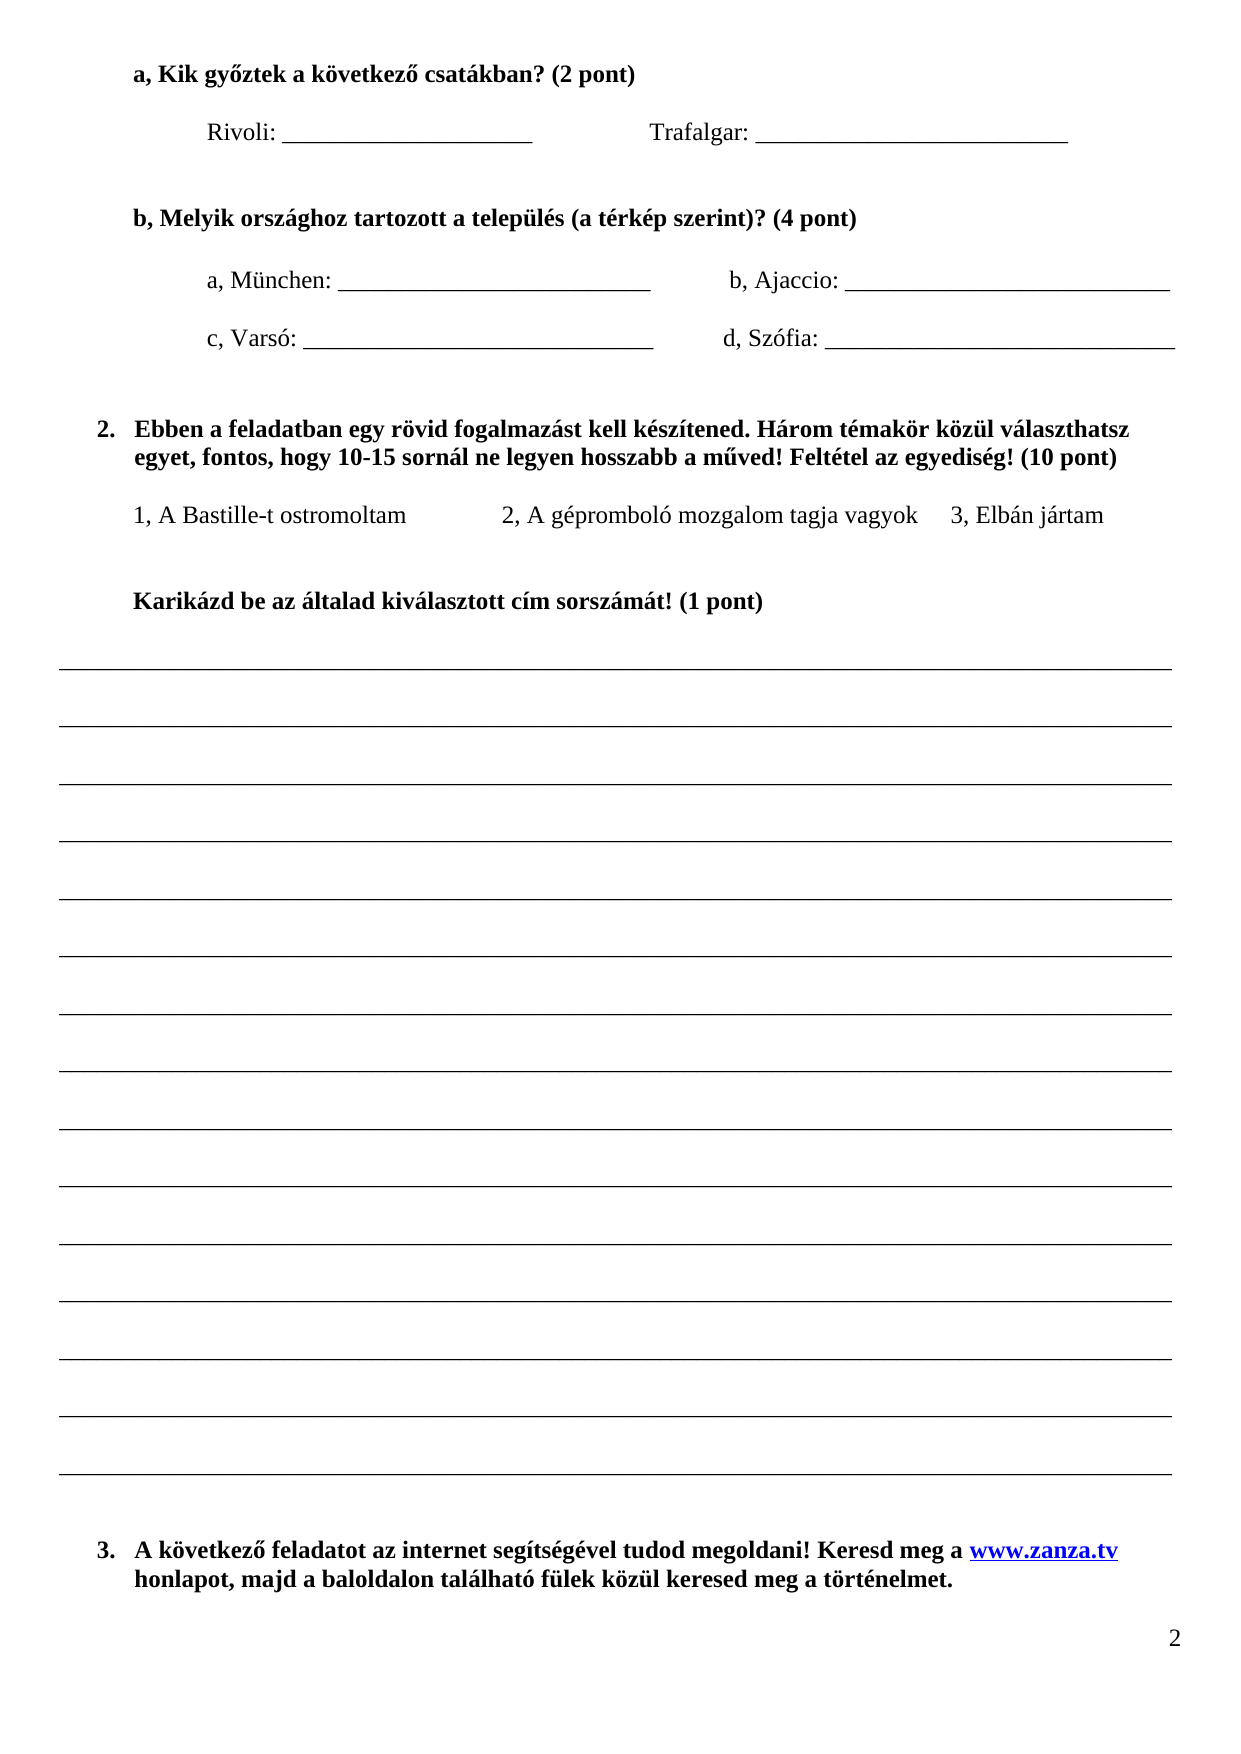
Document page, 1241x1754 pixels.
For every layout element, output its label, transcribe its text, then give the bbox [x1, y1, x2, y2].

text _________________________________________________________________________________________ [59, 1104, 1181, 1132]
text _________________________________________________________________________________________ [59, 989, 1181, 1017]
text _________________________________________________________________________________________ [59, 874, 1181, 902]
text _________________________________________________________________________________________ [59, 644, 1181, 672]
text a, München: _________________________ b, Ajaccio: __________________________ [59, 265, 1181, 294]
text _________________________________________________________________________________________ [59, 1334, 1181, 1362]
text Karikázd be az általad kiválasztott cím sorszámát! (1 pont) [59, 586, 1181, 615]
text _________________________________________________________________________________________ [59, 759, 1181, 787]
text 1, A Bastille-t ostromoltam 2, A gépromboló mozgalom tagja vagyok 3, Elbán jártam [59, 500, 1181, 529]
text _________________________________________________________________________________________ [59, 1391, 1181, 1420]
list Ebben a feladatban egy rövid fogalmazást kell készítened. Három témakör közül választhatsz egyet, fontos, hogy 10-15 sornál ne legyen hosszabb a műved! Feltétel az egyediség! (10 pont) [97, 414, 1181, 471]
text _________________________________________________________________________________________ [59, 816, 1181, 845]
list A következő feladatot az internet segítségével tudod megoldani! Keresd meg a www.zanza.tv [97, 1535, 1181, 1564]
text _________________________________________________________________________________________ [59, 1219, 1181, 1247]
text b, Melyik országhoz tartozott a település (a térkép szerint)? (4 pont) [59, 203, 1181, 232]
text _________________________________________________________________________________________ [59, 1449, 1181, 1477]
list honlapot, majd a baloldalon található fülek közül keresed meg a történelmet. [134, 1564, 1181, 1592]
text c, Varsó: ____________________________ d, Szófia: ____________________________ [59, 323, 1181, 351]
text _________________________________________________________________________________________ [59, 1161, 1181, 1190]
text a, Kik győztek a következő csatákban? (2 pont) [59, 59, 1181, 88]
text _________________________________________________________________________________________ [59, 1046, 1181, 1075]
text _________________________________________________________________________________________ [59, 931, 1181, 960]
text Rivoli: ____________________ Trafalgar: _________________________ [59, 117, 1181, 145]
text _________________________________________________________________________________________ [59, 1276, 1181, 1305]
text _________________________________________________________________________________________ [59, 701, 1181, 730]
